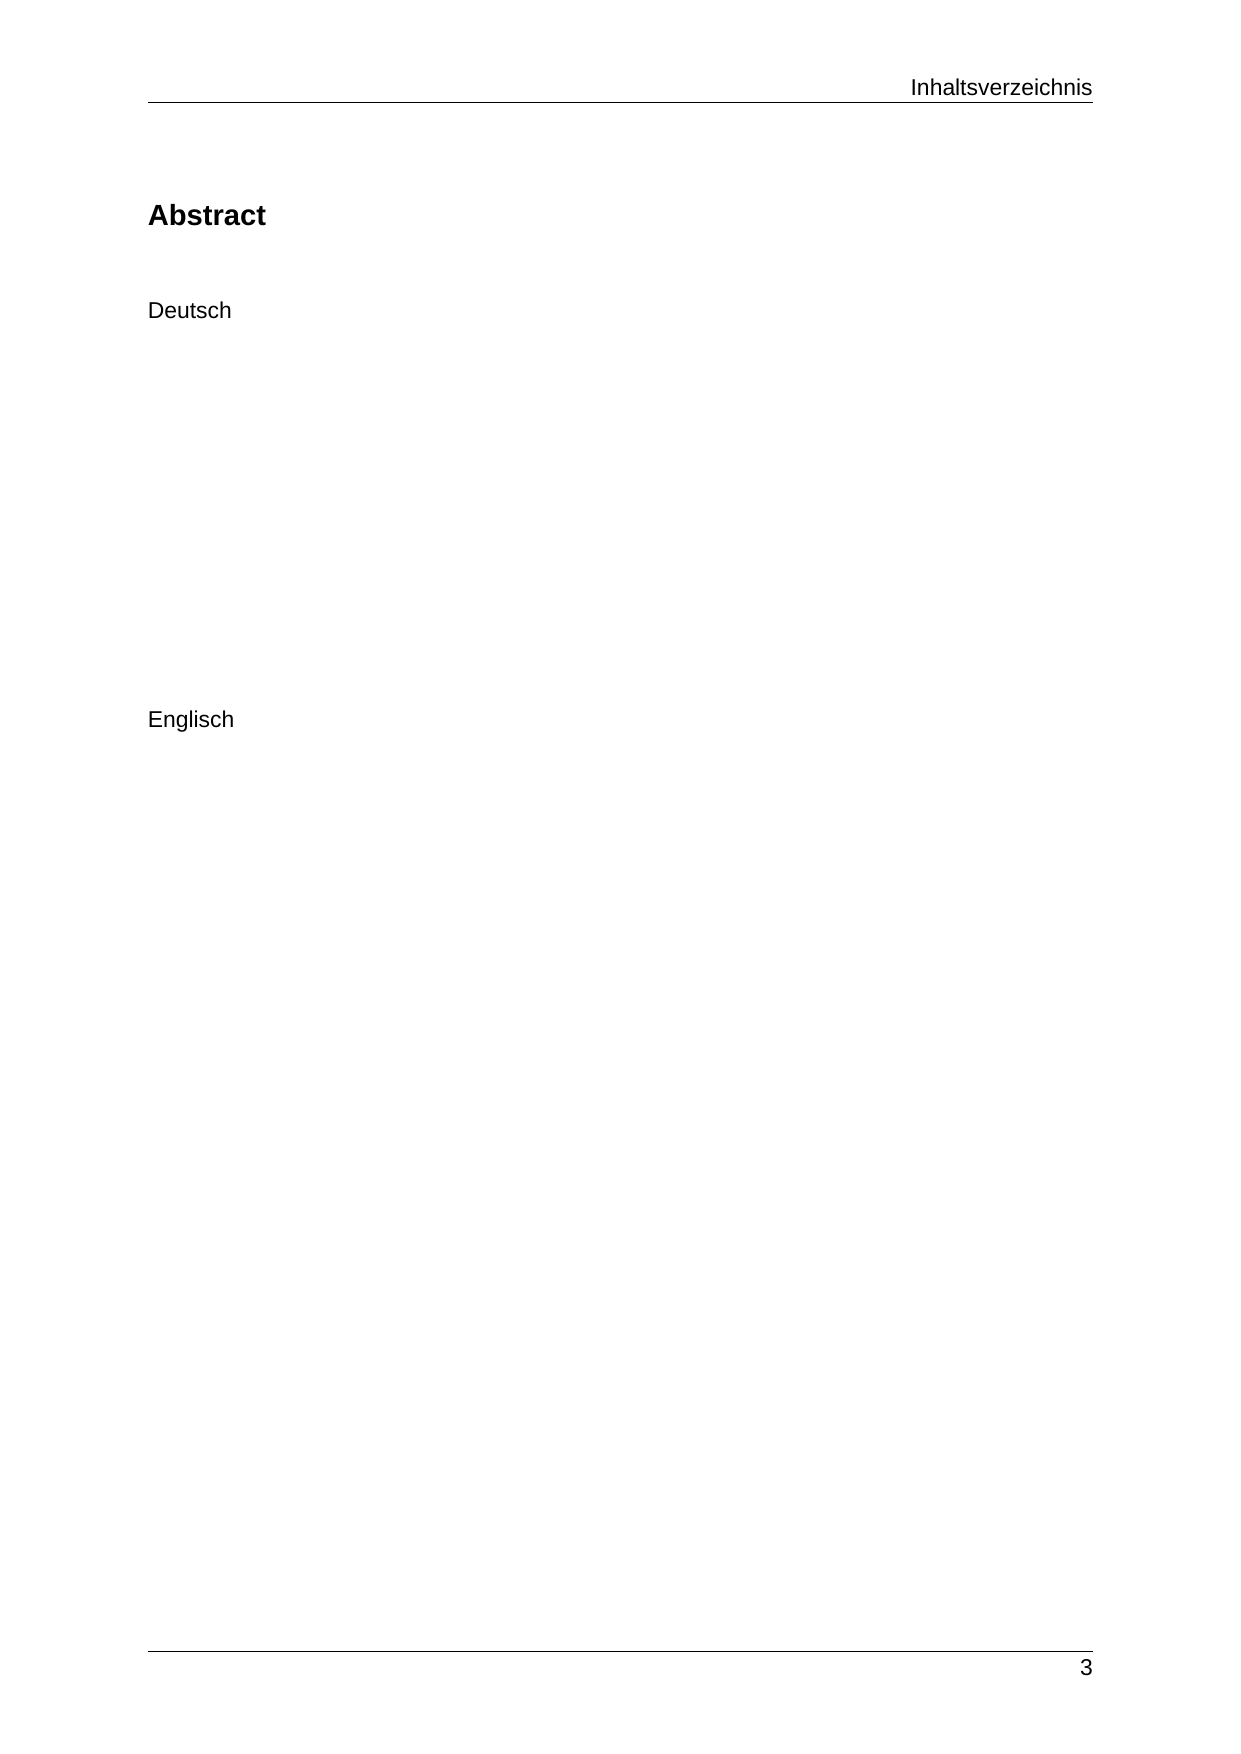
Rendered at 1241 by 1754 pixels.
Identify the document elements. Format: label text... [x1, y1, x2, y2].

text Englisch [148, 706, 1093, 732]
text Deutsch [148, 297, 1093, 324]
text Abstract [148, 198, 1093, 231]
